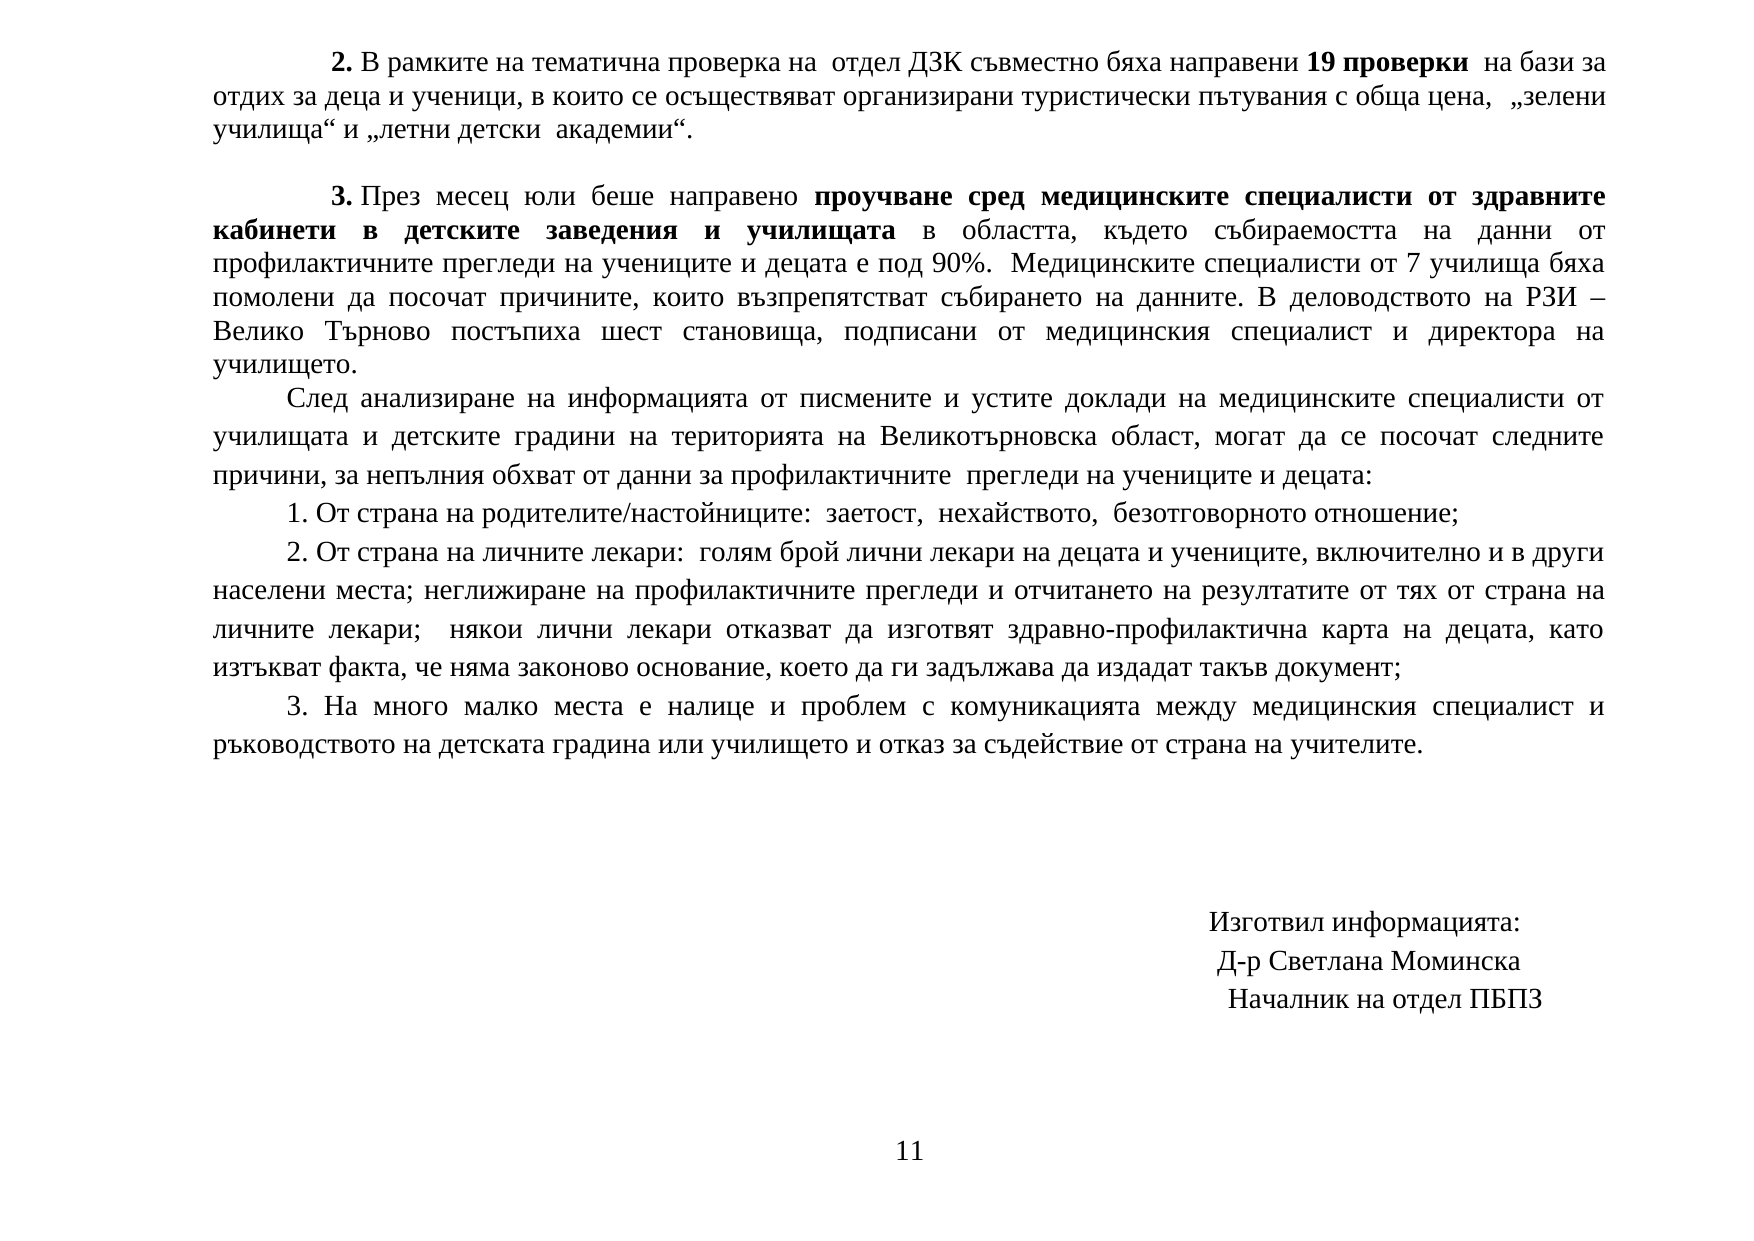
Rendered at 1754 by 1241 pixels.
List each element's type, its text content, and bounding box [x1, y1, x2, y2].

text Началник на отдел ПБПЗ [213, 981, 1606, 1015]
list През месец юли беше направено проучване сред медицинските специалисти от здравните кабинети в детските заведения и училищата в областта, където събираемостта на данни от профилактичните прегледи на учениците и децата е под 90%. Медицинските специалисти от 7 училища бяха помолени да посочат причините, които възпрепятстват събирането на данните. В деловодството на РЗИ – Велико Търново постъпиха шест становища, подписани от медицинския специалист и директора на училището. [213, 178, 1606, 380]
text 2. От страна на личните лекари: голям брой лични лекари на децата и учениците, включително и в други населени места; неглижиране на профилактичните прегледи и отчитането на резултатите от тях от страна на личните лекари; някои лични лекари отказват да изготвят здравно-профилактична карта на децата, като изтъкват факта, че няма законово основание, което да ги задължава да издадат такъв документ; [213, 534, 1606, 683]
text 1. От страна на родителите/настойниците: заетост, нехайството, безотговорното отношение; [213, 495, 1606, 529]
text 3. На много малко места е налице и проблем с комуникацията между медицинския специалист и ръководството на детската градина или училището и отказ за съдействие от страна на учителите. [213, 688, 1606, 760]
text Изготвил информацията: [213, 904, 1521, 938]
list В рамките на тематична проверка на отдел ДЗК съвместно бяха направени 19 проверки на бази за отдих за деца и ученици, в които се осъществяват организирани туристически пътувания с обща цена, „зелени училища“ и „летни детски академии“. [213, 44, 1606, 145]
text След анализиране на информацията от писмените и устите доклади на медицинските специалисти от училищата и детските градини на територията на Великотърновска област, могат да се посочат следните причини, за непълния обхват от данни за профилактичните прегледи на учениците и децата: [213, 380, 1606, 490]
text Д-р Светлана Моминска [213, 943, 1521, 976]
